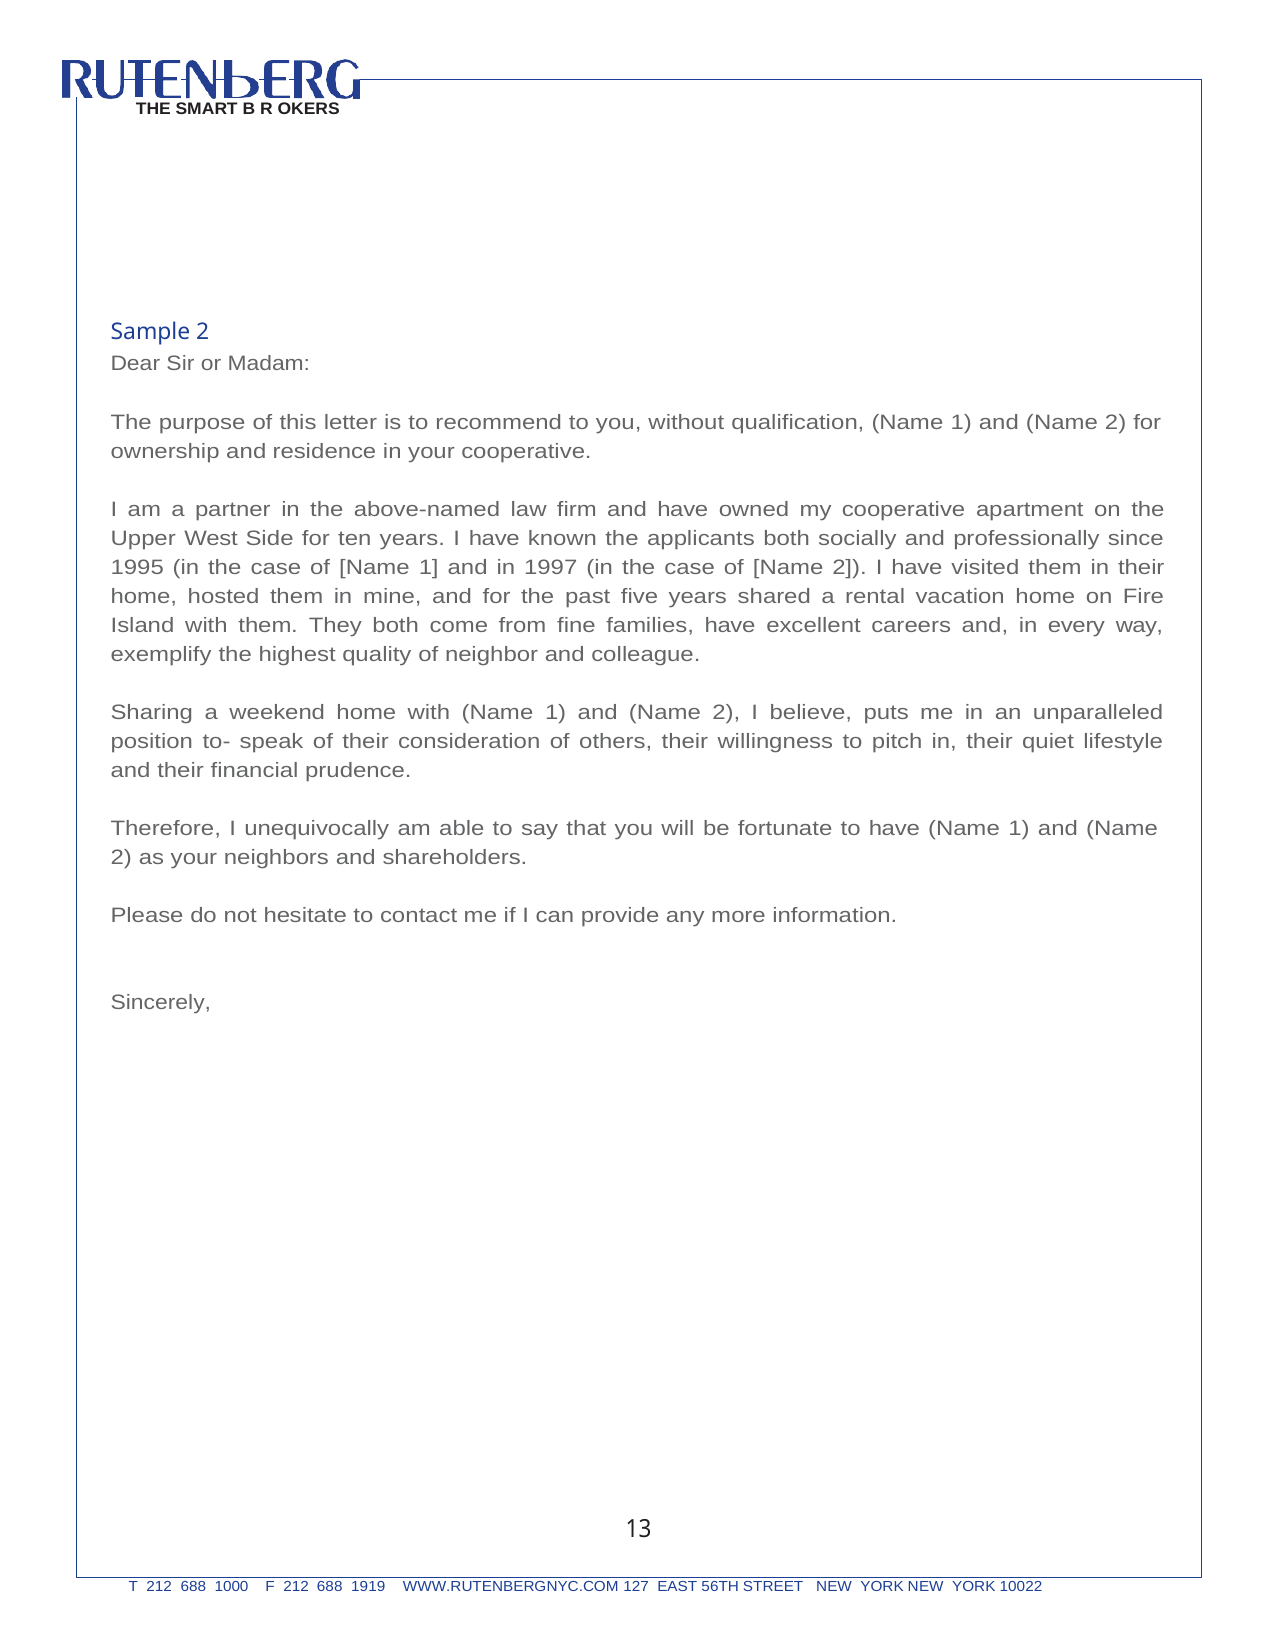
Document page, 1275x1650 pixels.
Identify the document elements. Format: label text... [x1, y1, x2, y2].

subtitle Please do not hesitate to contact me if I can provide any more information. [110, 903, 1175, 927]
subtitle I am a partner in the above-named law firm and have owned my cooperative apartment on the Upper West Side for ten years. I have known the applicants both socially and professionally since 1995 (in the case of [Name 1] and in 1997 (in the case of [Name 2]). I have visited them in their home, hosted them in mine, and for the past five years shared a rental vacation home on Fire Island with them. They both come from fine families, have excellent careers and, in every way, exemplify the highest quality of neighbor and colleague. [110, 497, 1164, 665]
subtitle The purpose of this letter is to recommend to you, without qualification, (Name 1) and (Name 2) for ownership and residence in your cooperative. [110, 409, 1164, 462]
text 13 [622, 1511, 655, 1545]
text T 212 688 1000 F 212 688 1919 WWW.RUTENBERGNYC.COM 127 EAST 56TH STREET NEW YORK NEW YORK 10022 [128, 1577, 1175, 1594]
picture [96, 60, 124, 99]
picture [155, 60, 181, 98]
text THE SMART B R OKERS [136, 99, 1175, 118]
picture [294, 59, 360, 99]
subtitle Sharing a weekend home with (Name 1) and (Name 2), I believe, puts me in an unparalleled position to- speak of their consideration of others, their willingness to pitch in, their quiet lifestyle and their financial prudence. [110, 699, 1164, 781]
subtitle Sincerely, [110, 990, 1175, 1014]
picture [186, 60, 216, 99]
picture [62, 60, 93, 98]
subtitle Dear Sir or Madam: [110, 351, 1175, 375]
picture [224, 60, 259, 98]
picture [264, 60, 290, 98]
text Sample 2 [110, 315, 1175, 346]
subtitle Therefore, I unequivocally am able to say that you will be fortunate to have (Name 1) and (Name 2) as your neighbors and shareholders. [110, 816, 1159, 868]
